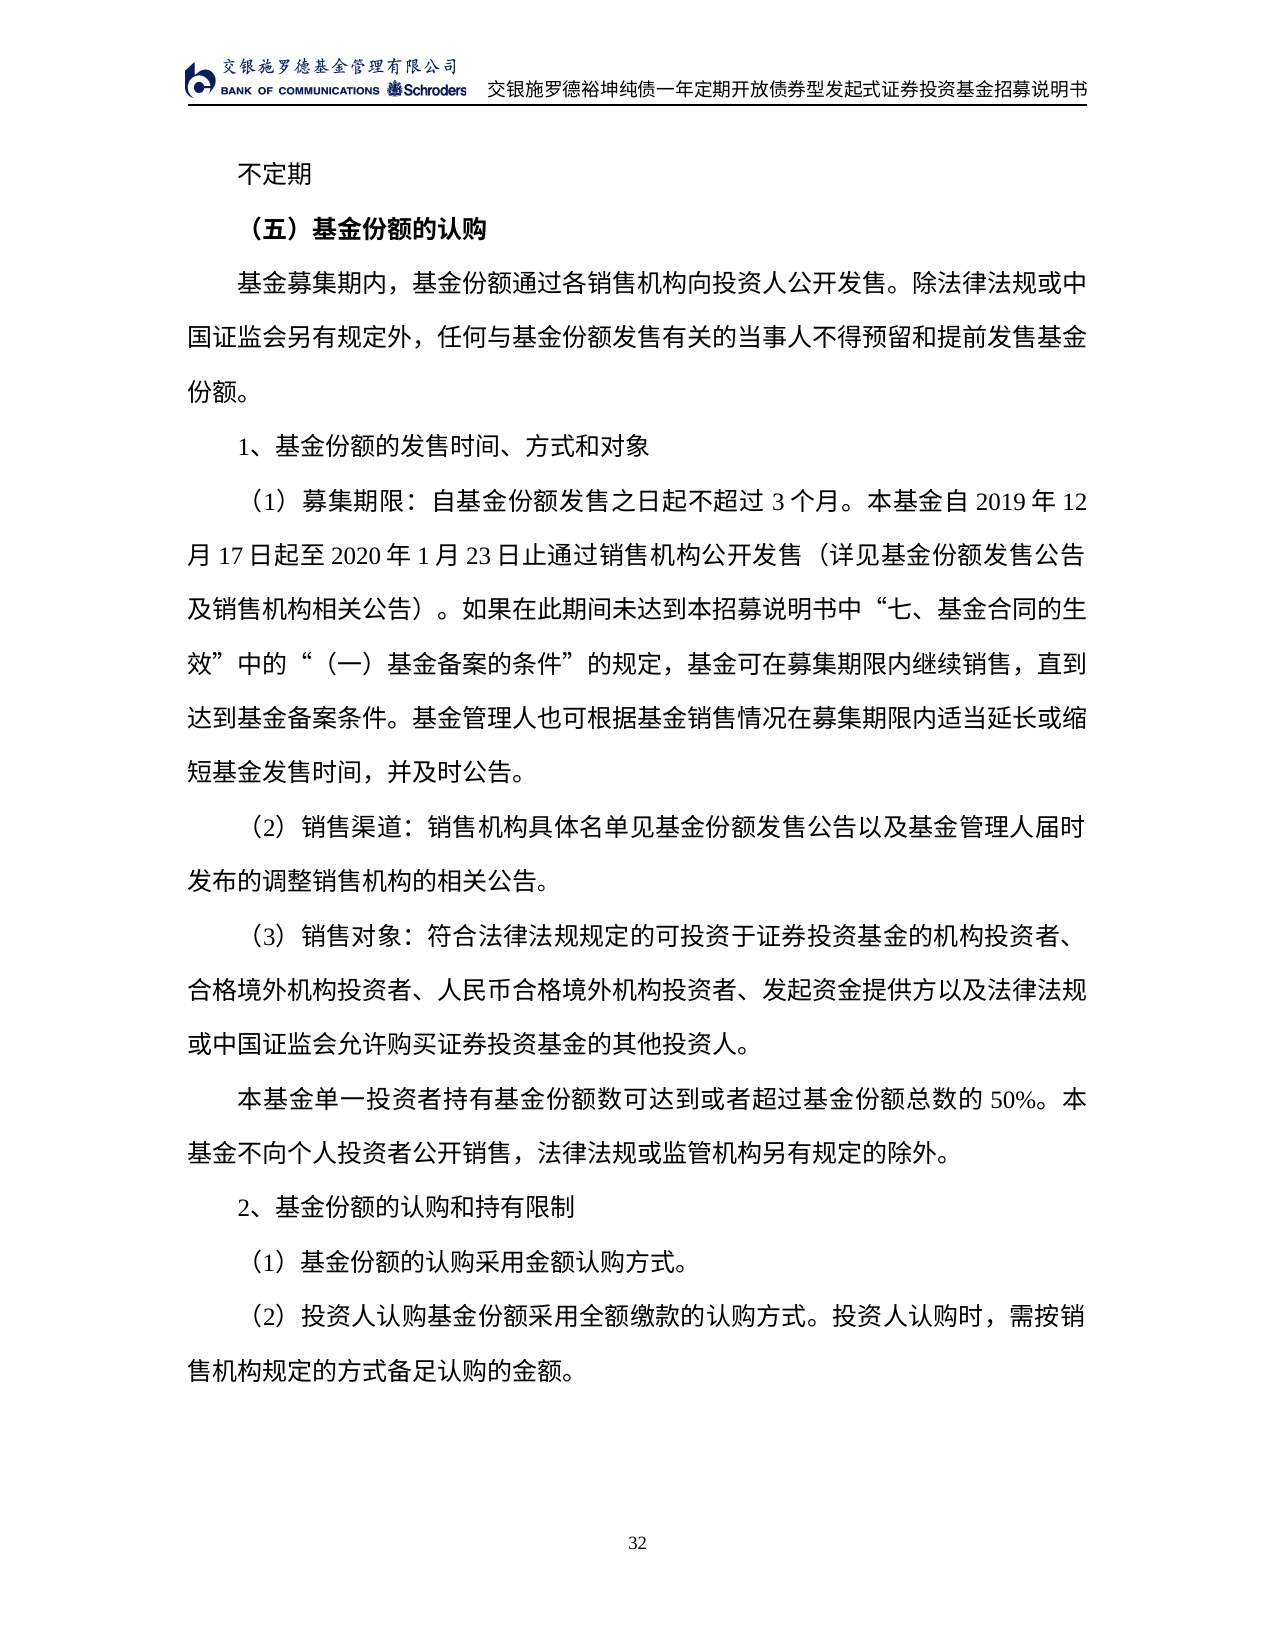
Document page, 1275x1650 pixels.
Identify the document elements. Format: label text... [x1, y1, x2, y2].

text （1）募集期限：自基金份额发售之日起不超过3个月。本基金自2019年12月17日起至2020年1月23日止通过销售机构公开发售（详见基金份额发售公告及销售机构相关公告）。如果在此期间未达到本招募说明书中“七、基金合同的生效”中的“（一）基金备案的条件”的规定，基金可在募集期限内继续销售，直到达到基金备案条件。基金管理人也可根据基金销售情况在募集期限内适当延长或缩短基金发售时间，并及时公告。 [187, 481, 1087, 789]
text 2、基金份额的认购和持有限制 [187, 1188, 1087, 1224]
text （1）基金份额的认购采用金额认购方式。 [187, 1242, 1087, 1278]
text （2）投资人认购基金份额采用全额缴款的认购方式。投资人认购时，需按销售机构规定的方式备足认购的金额。 [187, 1297, 1087, 1387]
text 1、基金份额的发售时间、方式和对象 [187, 427, 1087, 463]
text （2）销售渠道：销售机构具体名单见基金份额发售公告以及基金管理人届时发布的调整销售机构的相关公告。 [187, 807, 1087, 898]
text 不定期 [187, 155, 1087, 191]
text （3）销售对象：符合法律法规规定的可投资于证券投资基金的机构投资者、合格境外机构投资者、人民币合格境外机构投资者、发起资金提供方以及法律法规或中国证监会允许购买证券投资基金的其他投资人。 [187, 916, 1087, 1061]
text 基金募集期内，基金份额通过各销售机构向投资人公开发售。除法律法规或中国证监会另有规定外，任何与基金份额发售有关的当事人不得预留和提前发售基金份额。 [187, 263, 1087, 408]
text （五）基金份额的认购 [187, 209, 1087, 245]
picture [185, 58, 467, 98]
text 本基金单一投资者持有基金份额数可达到或者超过基金份额总数的50%。本基金不向个人投资者公开销售，法律法规或监管机构另有规定的除外。 [187, 1079, 1087, 1170]
